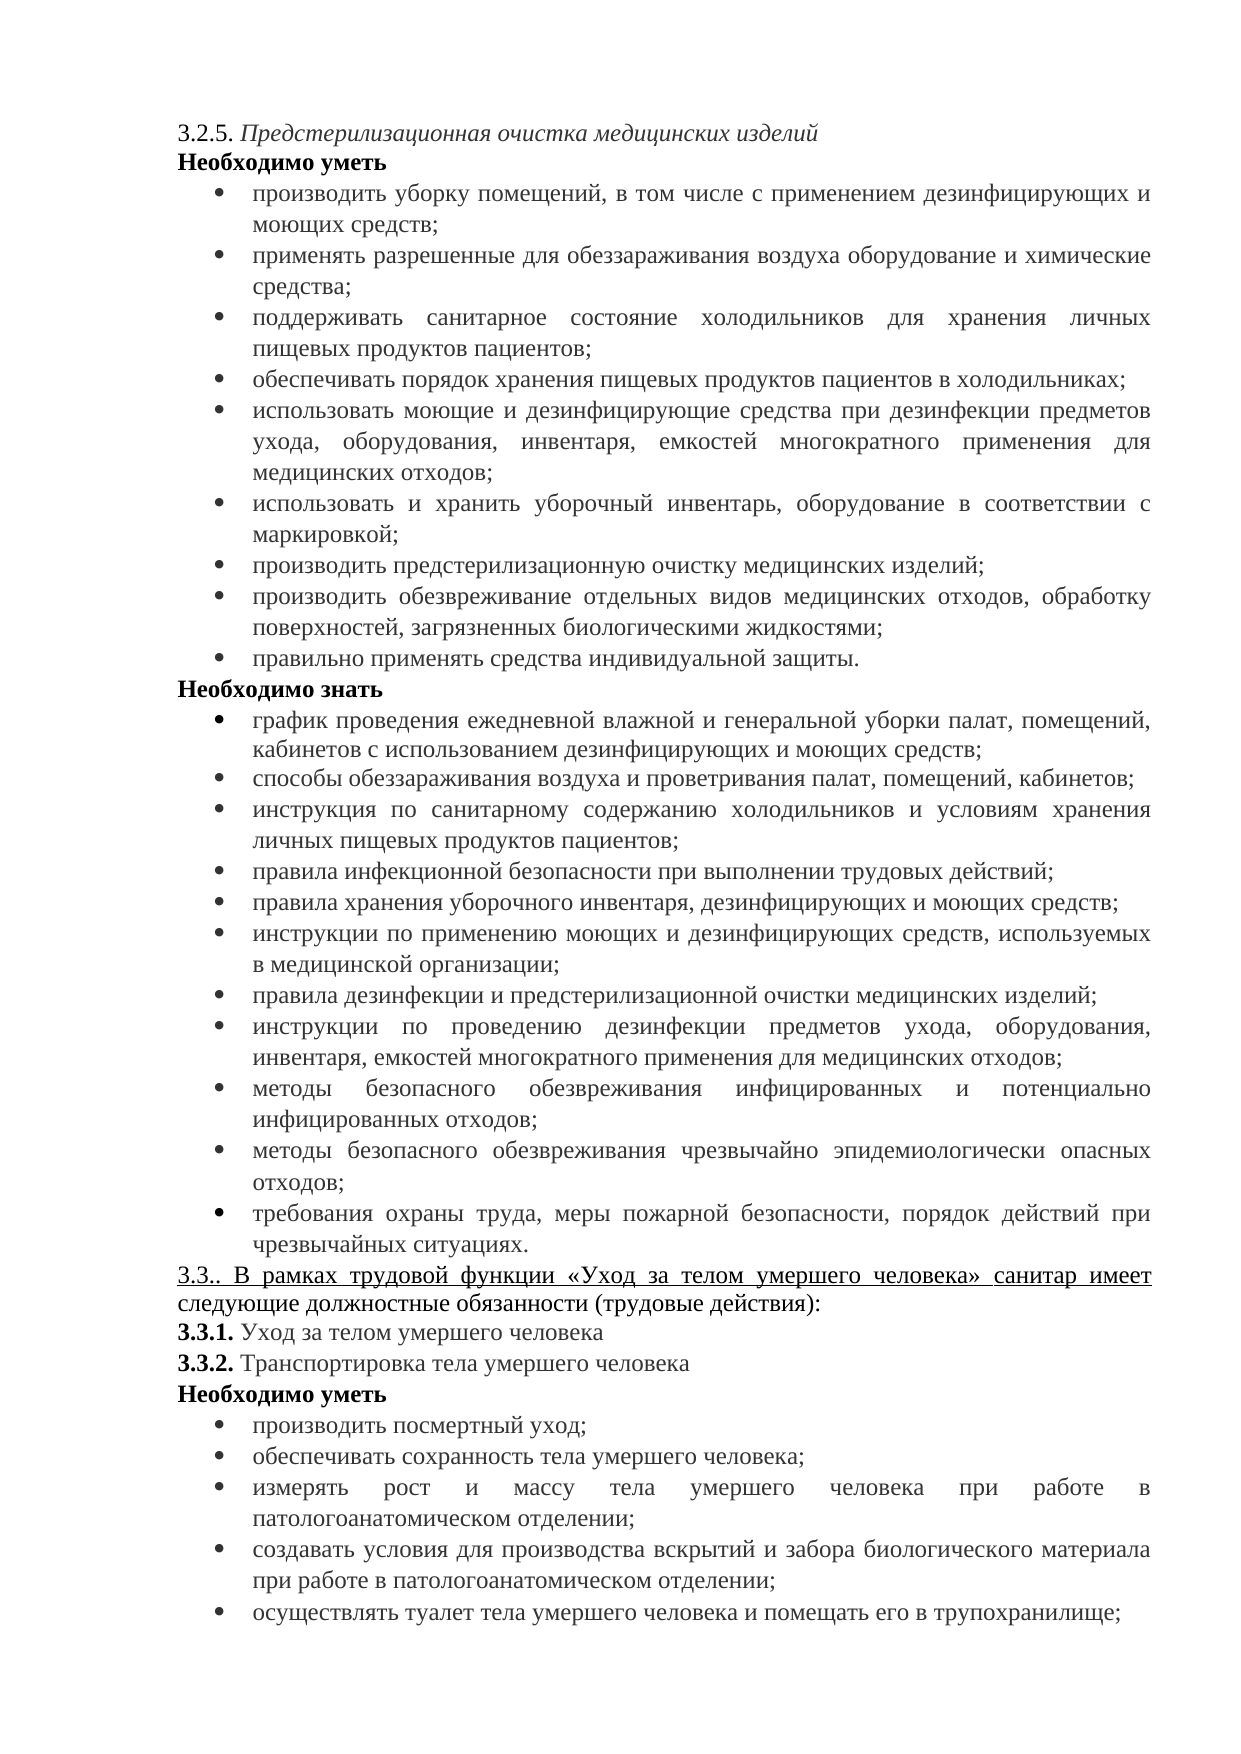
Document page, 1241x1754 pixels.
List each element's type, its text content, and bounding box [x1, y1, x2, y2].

list создавать условия для производства вскрытий и забора биологического материала при работе в патологоанатомическом отделении; [215, 1534, 1152, 1594]
list правила хранения уборочного инвентаря, дезинфицирующих и моющих средств; [215, 887, 1152, 916]
list производить уборку помещений, в том числе с применением дезинфицирующих и моющих средств; [215, 178, 1152, 238]
list правила инфекционной безопасности при выполнении трудовых действий; [215, 856, 1152, 885]
list инструкции по проведению дезинфекции предметов ухода, оборудования, инвентаря, емкостей многократного применения для медицинских отходов; [215, 1011, 1152, 1071]
text 3.2.5. Предстерилизационная очистка медицинских изделий [177, 118, 1152, 147]
list правила дезинфекции и предстерилизационной очистки медицинских изделий; [215, 980, 1152, 1009]
list правильно применять средства индивидуальной защиты. [215, 643, 1152, 672]
list график проведения ежедневной влажной и генеральной уборки палат, помещений, кабинетов с использованием дезинфицирующих и моющих средств; [215, 706, 1152, 763]
list поддерживать санитарное состояние холодильников для хранения личных пищевых продуктов пациентов; [215, 302, 1152, 362]
list инструкции по применению моющих и дезинфицирующих средств, используемых в медицинской организации; [215, 918, 1152, 978]
list требования охраны труда, меры пожарной безопасности, порядок действий при чрезвычайных ситуациях. [215, 1198, 1152, 1257]
list методы безопасного обезвреживания чрезвычайно эпидемиологически опасных отходов; [215, 1136, 1152, 1195]
text Необходимо уметь [177, 1379, 1152, 1408]
list использовать и хранить уборочный инвентарь, оборудование в соответствии с маркировкой; [215, 488, 1152, 548]
list обеспечивать порядок хранения пищевых продуктов пациентов в холодильниках; [215, 364, 1152, 393]
list инструкция по санитарному содержанию холодильников и условиям хранения личных пищевых продуктов пациентов; [215, 794, 1152, 854]
text Необходимо уметь [177, 147, 1152, 176]
text Необходимо знать [177, 674, 1152, 703]
list осуществлять туалет тела умершего человека и помещать его в трупохранилище; [215, 1597, 1152, 1625]
list использовать моющие и дезинфицирующие средства при дезинфекции предметов ухода, оборудования, инвентаря, емкостей многократного применения для медицинских отходов; [215, 395, 1152, 486]
list производить предстерилизационную очистку медицинских изделий; [215, 550, 1152, 579]
list способы обеззараживания воздуха и проветривания палат, помещений, кабинетов; [215, 763, 1152, 792]
text 3.3.. В рамках трудовой функции «Уход за телом умершего человека» санитар имеет следующие должностные обязанности (трудовые действия): [177, 1286, 1152, 1317]
list методы безопасного обезвреживания инфицированных и потенциально инфицированных отходов; [215, 1073, 1152, 1133]
list применять разрешенные для обеззараживания воздуха оборудование и химические средства; [215, 240, 1152, 300]
text 3.3.2. Транспортировка тела умершего человека [177, 1348, 1152, 1377]
list измерять рост и массу тела умершего человека при работе в патологоанатомическом отделении; [215, 1472, 1152, 1532]
text 3.3.1. Уход за телом умершего человека [177, 1317, 1152, 1346]
list производить посмертный уход; [215, 1410, 1152, 1439]
text 3.3.. В рамках трудовой функции «Уход за телом умершего человека» санитар имеет следующие должностные обязанности (трудовые действия): [177, 1260, 1152, 1285]
list производить обезвреживание отдельных видов медицинских отходов, обработку поверхностей, загрязненных биологическими жидкостями; [215, 581, 1152, 641]
list обеспечивать сохранность тела умершего человека; [215, 1441, 1152, 1470]
